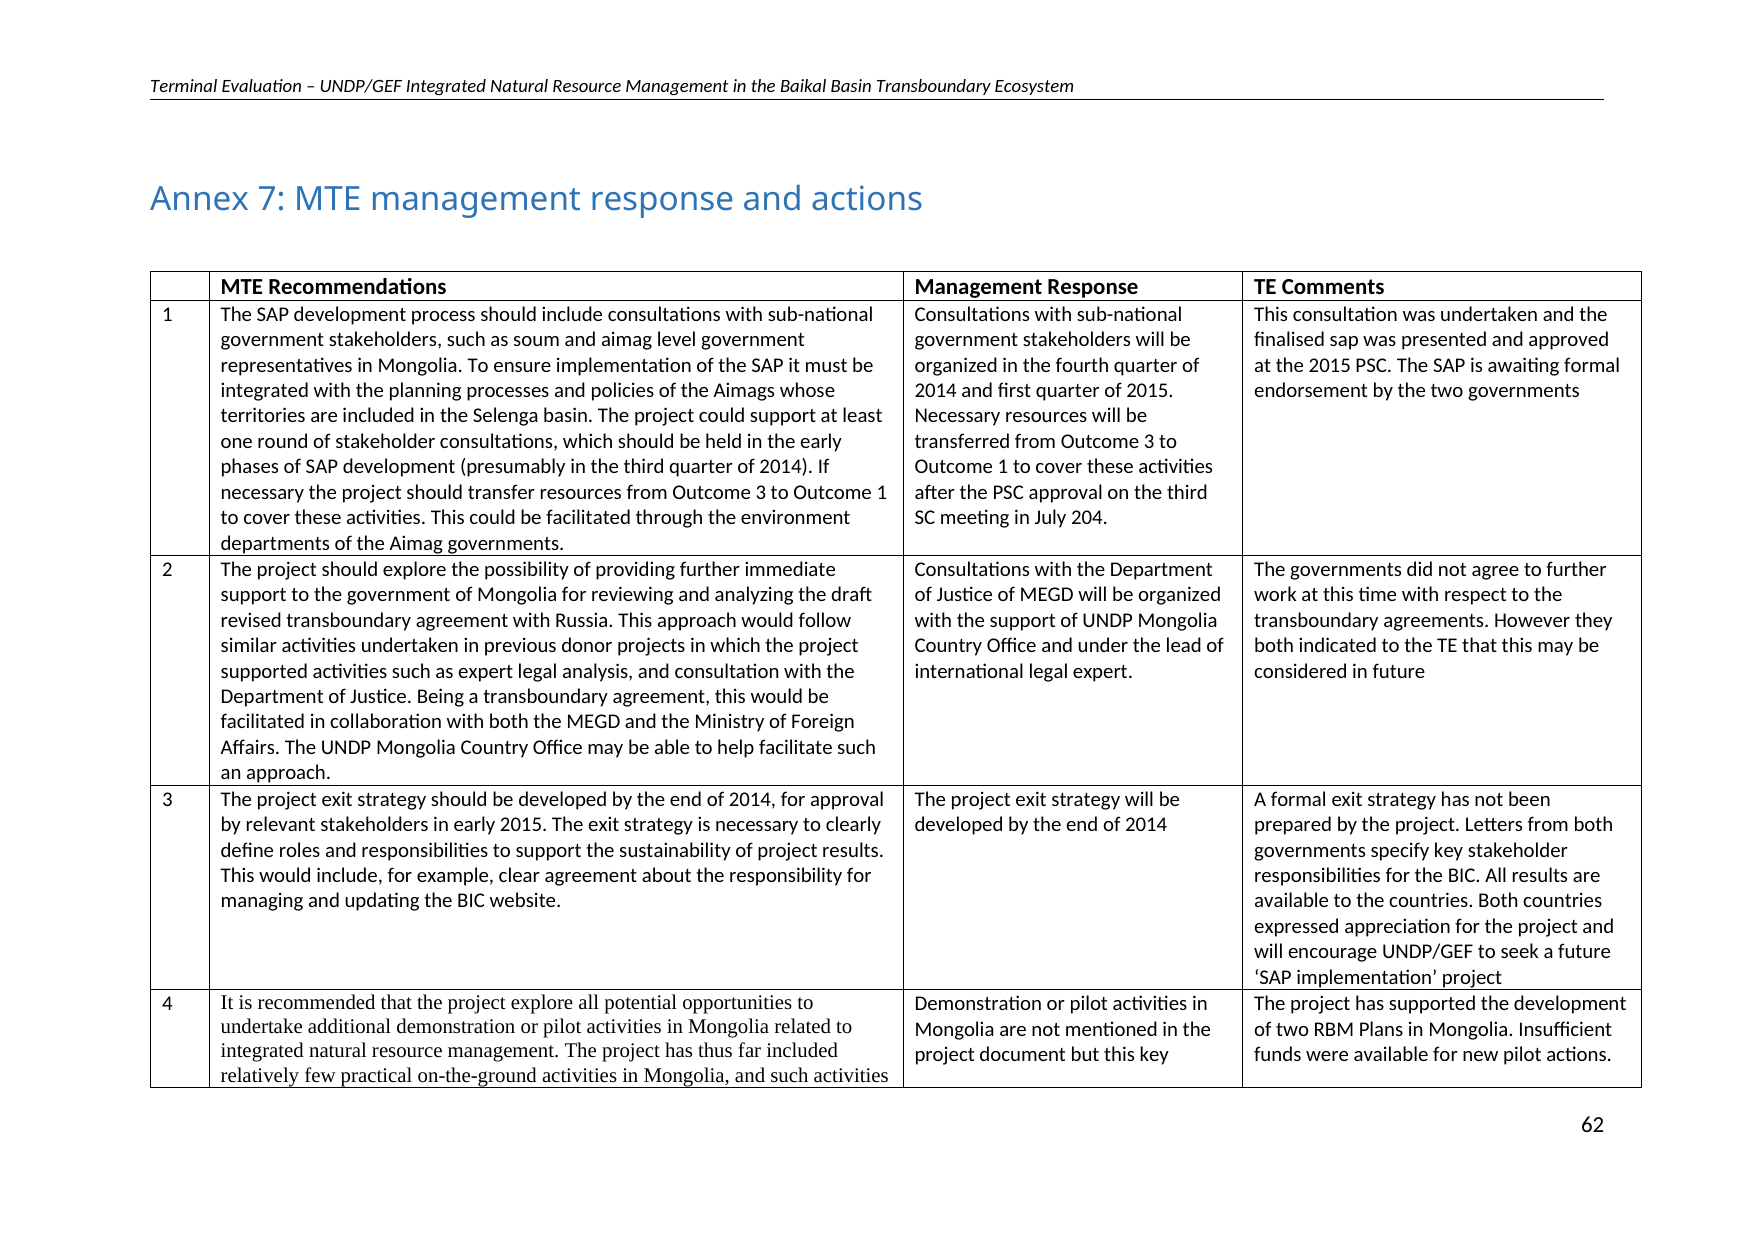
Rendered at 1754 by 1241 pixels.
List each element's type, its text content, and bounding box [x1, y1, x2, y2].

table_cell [210, 990, 903, 1087]
table_cell 4 [151, 990, 209, 1087]
table_cell The project exit strategy should be developed by the end of 2014, for approval by relevant stakeholders in early 2015. The exit strategy is necessary to clearly define roles and responsibilities to support the sustainability of project results. This would include, for example, clear agreement about the responsibility for managing and updating the BIC website. [210, 786, 903, 989]
table_cell Consultations with sub-national government stakeholders will be organized in the fourth quarter of 2014 and first quarter of 2015. Necessary resources will be transferred from Outcome 3 to Outcome 1 to cover these activities after the PSC approval on the third SC meeting in July 204. [904, 301, 1242, 555]
table_header [151, 272, 209, 300]
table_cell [1243, 990, 1641, 1087]
table_cell The project should explore the possibility of providing further immediate support to the government of Mongolia for reviewing and analyzing the draft revised transboundary agreement with Russia. This approach would follow similar activities undertaken in previous donor projects in which the project supported activities such as expert legal analysis, and consultation with the Department of Justice. Being a transboundary agreement, this would be facilitated in collaboration with both the MEGD and the Ministry of Foreign Affairs. The UNDP Mongolia Country Office may be able to help facilitate such an approach. [210, 556, 903, 785]
table_cell 2 [151, 556, 209, 785]
table_cell Consultations with the Department of Justice of MEGD will be organized with the support of UNDP Mongolia Country Office and under the lead of international legal expert. [904, 556, 1242, 785]
table_header Management Response [904, 272, 1242, 300]
table_cell 1 [151, 301, 209, 555]
table_header MTE Recommendations [210, 272, 903, 300]
text Annex 7: MTE management response and actions [150, 175, 1604, 220]
table_cell The project exit strategy will be developed by the end of 2014 [904, 786, 1242, 989]
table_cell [904, 990, 1242, 1087]
table_cell The SAP development process should include consultations with sub-national government stakeholders, such as soum and aimag level government representatives in Mongolia. To ensure implementation of the SAP it must be integrated with the planning processes and policies of the Aimags whose territories are included in the Selenga basin. The project could support at least one round of stakeholder consultations, which should be held in the early phases of SAP development (presumably in the third quarter of 2014). If necessary the project should transfer resources from Outcome 3 to Outcome 1 to cover these activities. This could be facilitated through the environment departments of the Aimag governments. [210, 301, 903, 555]
table_header TE Comments [1243, 272, 1641, 300]
table_cell The governments did not agree to further work at this time with respect to the transboundary agreements. However they both indicated to the TE that this may be considered in future [1243, 556, 1641, 785]
table_cell A formal exit strategy has not been prepared by the project. Letters from both governments specify key stakeholder responsibilities for the BIC. All results are available to the countries. Both countries expressed appreciation for the project and will encourage UNDP/GEF to seek a future ‘SAP implementation’ project [1243, 786, 1641, 989]
table_cell This consultation was undertaken and the finalised sap was presented and approved at the 2015 PSC. The SAP is awaiting formal endorsement by the two governments [1243, 301, 1641, 555]
table_cell 3 [151, 786, 209, 989]
